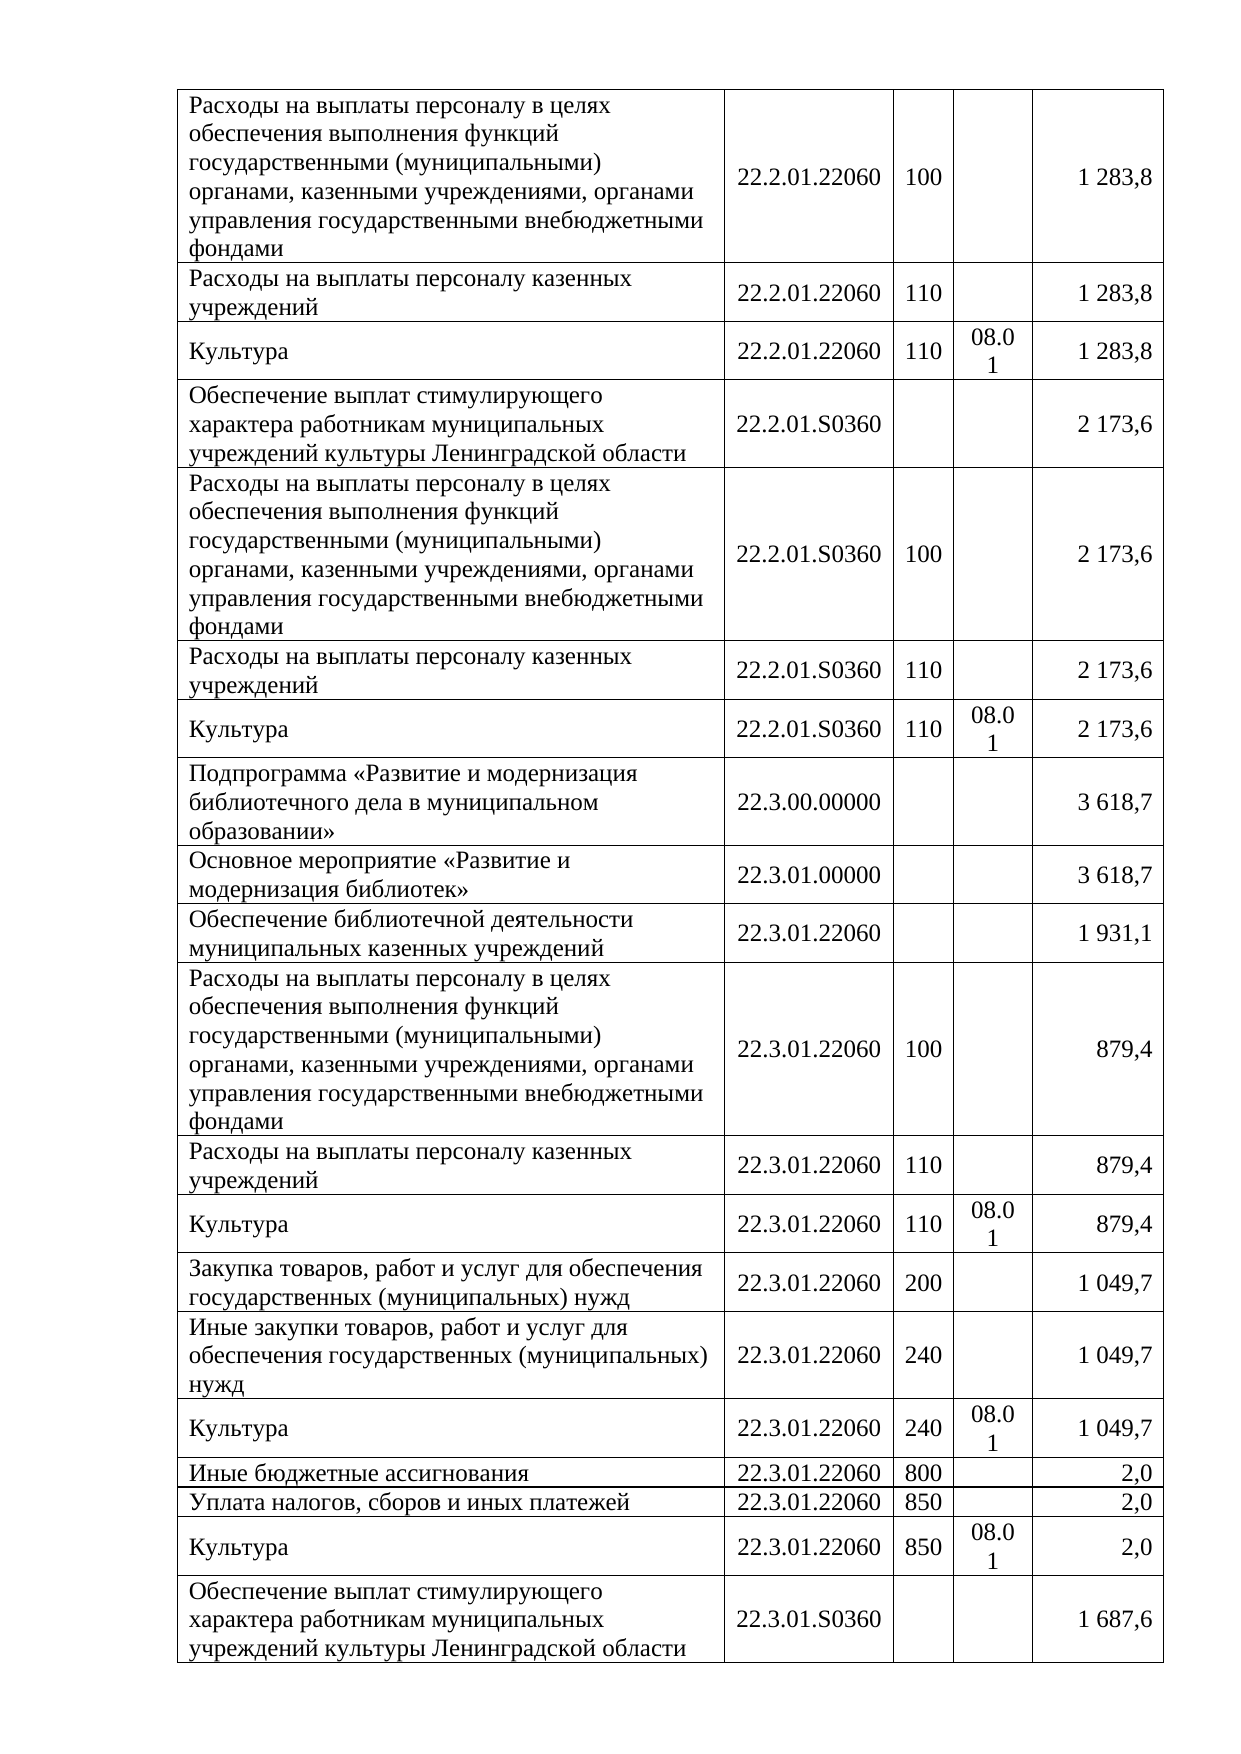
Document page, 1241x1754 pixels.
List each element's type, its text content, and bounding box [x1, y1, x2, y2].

table_cell [894, 1576, 953, 1662]
table_cell 100 [894, 468, 953, 640]
table_cell 08.01 [954, 1195, 1032, 1252]
table_cell 240 [894, 1399, 953, 1457]
table_cell [954, 1136, 1032, 1194]
table_cell 1 283,8 [1033, 263, 1163, 321]
table_cell [954, 963, 1032, 1135]
table_cell Расходы на выплаты персоналу казенных учреждений [178, 263, 724, 321]
table_cell [894, 380, 953, 467]
table_cell 22.3.01.22060 [725, 1312, 893, 1398]
table_cell Культура [178, 700, 724, 757]
table_cell Уплата налогов, сборов и иных платежей [178, 1488, 724, 1516]
table_cell 850 [894, 1517, 953, 1575]
table_cell Обеспечение библиотечной деятельности муниципальных казенных учреждений [178, 904, 724, 962]
table_cell Иные закупки товаров, работ и услуг для обеспечения государственных (муниципальных) нужд [178, 1312, 724, 1398]
table_cell 1 687,6 [1033, 1576, 1163, 1662]
table_cell 22.3.01.22060 [725, 1517, 893, 1575]
table_cell 22.3.01.22060 [725, 963, 893, 1135]
table_cell Обеспечение выплат стимулирующего характера работникам муниципальных учреждений культуры Ленинградской области [178, 1576, 724, 1662]
table_cell [954, 1488, 1032, 1516]
table_cell 1 283,8 [1033, 322, 1163, 379]
table_cell 22.3.01.22060 [725, 1399, 893, 1457]
table_cell [954, 90, 1032, 262]
table_cell Культура [178, 322, 724, 379]
table_cell 22.2.01.S0360 [725, 700, 893, 757]
table_cell Иные бюджетные ассигнования [178, 1458, 724, 1486]
table_cell 100 [894, 90, 953, 262]
table_cell [954, 641, 1032, 699]
table_cell 110 [894, 1195, 953, 1252]
table_cell 22.3.01.22060 [725, 1488, 893, 1516]
table_cell 22.3.01.S0360 [725, 1576, 893, 1662]
table_cell 22.2.01.S0360 [725, 380, 893, 467]
table_cell 08.01 [954, 322, 1032, 379]
table_cell [894, 904, 953, 962]
table_cell 22.2.01.22060 [725, 263, 893, 321]
table_cell 110 [894, 641, 953, 699]
table_cell 110 [894, 1136, 953, 1194]
table_cell [894, 846, 953, 903]
table_cell 3 618,7 [1033, 846, 1163, 903]
table_cell Расходы на выплаты персоналу казенных учреждений [178, 641, 724, 699]
table_cell 22.2.01.22060 [725, 90, 893, 262]
table_cell Культура [178, 1399, 724, 1457]
table_cell Расходы на выплаты персоналу казенных учреждений [178, 1136, 724, 1194]
table_cell 1 283,8 [1033, 90, 1163, 262]
table_cell 2 173,6 [1033, 700, 1163, 757]
table_cell 2,0 [1033, 1488, 1163, 1516]
table_cell 240 [894, 1312, 953, 1398]
table_cell 22.3.01.22060 [725, 904, 893, 962]
table_cell 2 173,6 [1033, 641, 1163, 699]
table_cell 2 173,6 [1033, 468, 1163, 640]
table_cell 1 049,7 [1033, 1253, 1163, 1311]
table_cell [954, 758, 1032, 844]
table_cell 100 [894, 963, 953, 1135]
table_cell Культура [178, 1195, 724, 1252]
table_cell 110 [894, 322, 953, 379]
table_cell Расходы на выплаты персоналу в целях обеспечения выполнения функций государственными (муниципальными) органами, казенными учреждениями, органами управления государственными внебюджетными фондами [178, 963, 724, 1135]
table_cell Расходы на выплаты персоналу в целях обеспечения выполнения функций государственными (муниципальными) органами, казенными учреждениями, органами управления государственными внебюджетными фондами [178, 468, 724, 640]
table_cell [954, 1458, 1032, 1486]
table_cell 22.3.01.22060 [725, 1195, 893, 1252]
table_cell [954, 380, 1032, 467]
table_cell 2 173,6 [1033, 380, 1163, 467]
table_cell [954, 1576, 1032, 1662]
table_cell [954, 263, 1032, 321]
table_cell 1 931,1 [1033, 904, 1163, 962]
table_cell 08.01 [954, 1399, 1032, 1457]
table_cell Основное мероприятие «Развитие и модернизация библиотек» [178, 846, 724, 903]
table_cell 22.2.01.S0360 [725, 641, 893, 699]
table_cell [954, 468, 1032, 640]
table_cell 08.01 [954, 1517, 1032, 1575]
table_cell Культура [178, 1517, 724, 1575]
table_cell 22.2.01.22060 [725, 322, 893, 379]
table_cell 22.3.00.00000 [725, 758, 893, 844]
table_cell 2,0 [1033, 1458, 1163, 1486]
table_cell 850 [894, 1488, 953, 1516]
table_cell 08.01 [954, 700, 1032, 757]
table_cell [894, 758, 953, 844]
table_cell 22.3.01.22060 [725, 1136, 893, 1194]
table_cell Обеспечение выплат стимулирующего характера работникам муниципальных учреждений культуры Ленинградской области [178, 380, 724, 467]
table_cell 110 [894, 700, 953, 757]
table_cell 22.3.01.00000 [725, 846, 893, 903]
table_cell 22.3.01.22060 [725, 1253, 893, 1311]
table_cell 2,0 [1033, 1517, 1163, 1575]
table_cell 110 [894, 263, 953, 321]
table_cell 3 618,7 [1033, 758, 1163, 844]
table_cell [954, 904, 1032, 962]
table_cell 1 049,7 [1033, 1399, 1163, 1457]
table_cell Подпрограмма «Развитие и модернизация библиотечного дела в муниципальном образовании» [178, 758, 724, 844]
table_cell Расходы на выплаты персоналу в целях обеспечения выполнения функций государственными (муниципальными) органами, казенными учреждениями, органами управления государственными внебюджетными фондами [178, 90, 724, 262]
table_cell 22.3.01.22060 [725, 1458, 893, 1486]
table_cell [954, 846, 1032, 903]
table_cell 22.2.01.S0360 [725, 468, 893, 640]
table_cell 879,4 [1033, 1136, 1163, 1194]
table_cell [954, 1312, 1032, 1398]
table_cell 879,4 [1033, 1195, 1163, 1252]
table_cell 1 049,7 [1033, 1312, 1163, 1398]
table_cell 200 [894, 1253, 953, 1311]
table_cell [954, 1253, 1032, 1311]
table_cell Закупка товаров, работ и услуг для обеспечения государственных (муниципальных) нужд [178, 1253, 724, 1311]
table_cell 879,4 [1033, 963, 1163, 1135]
table_cell 800 [894, 1458, 953, 1486]
